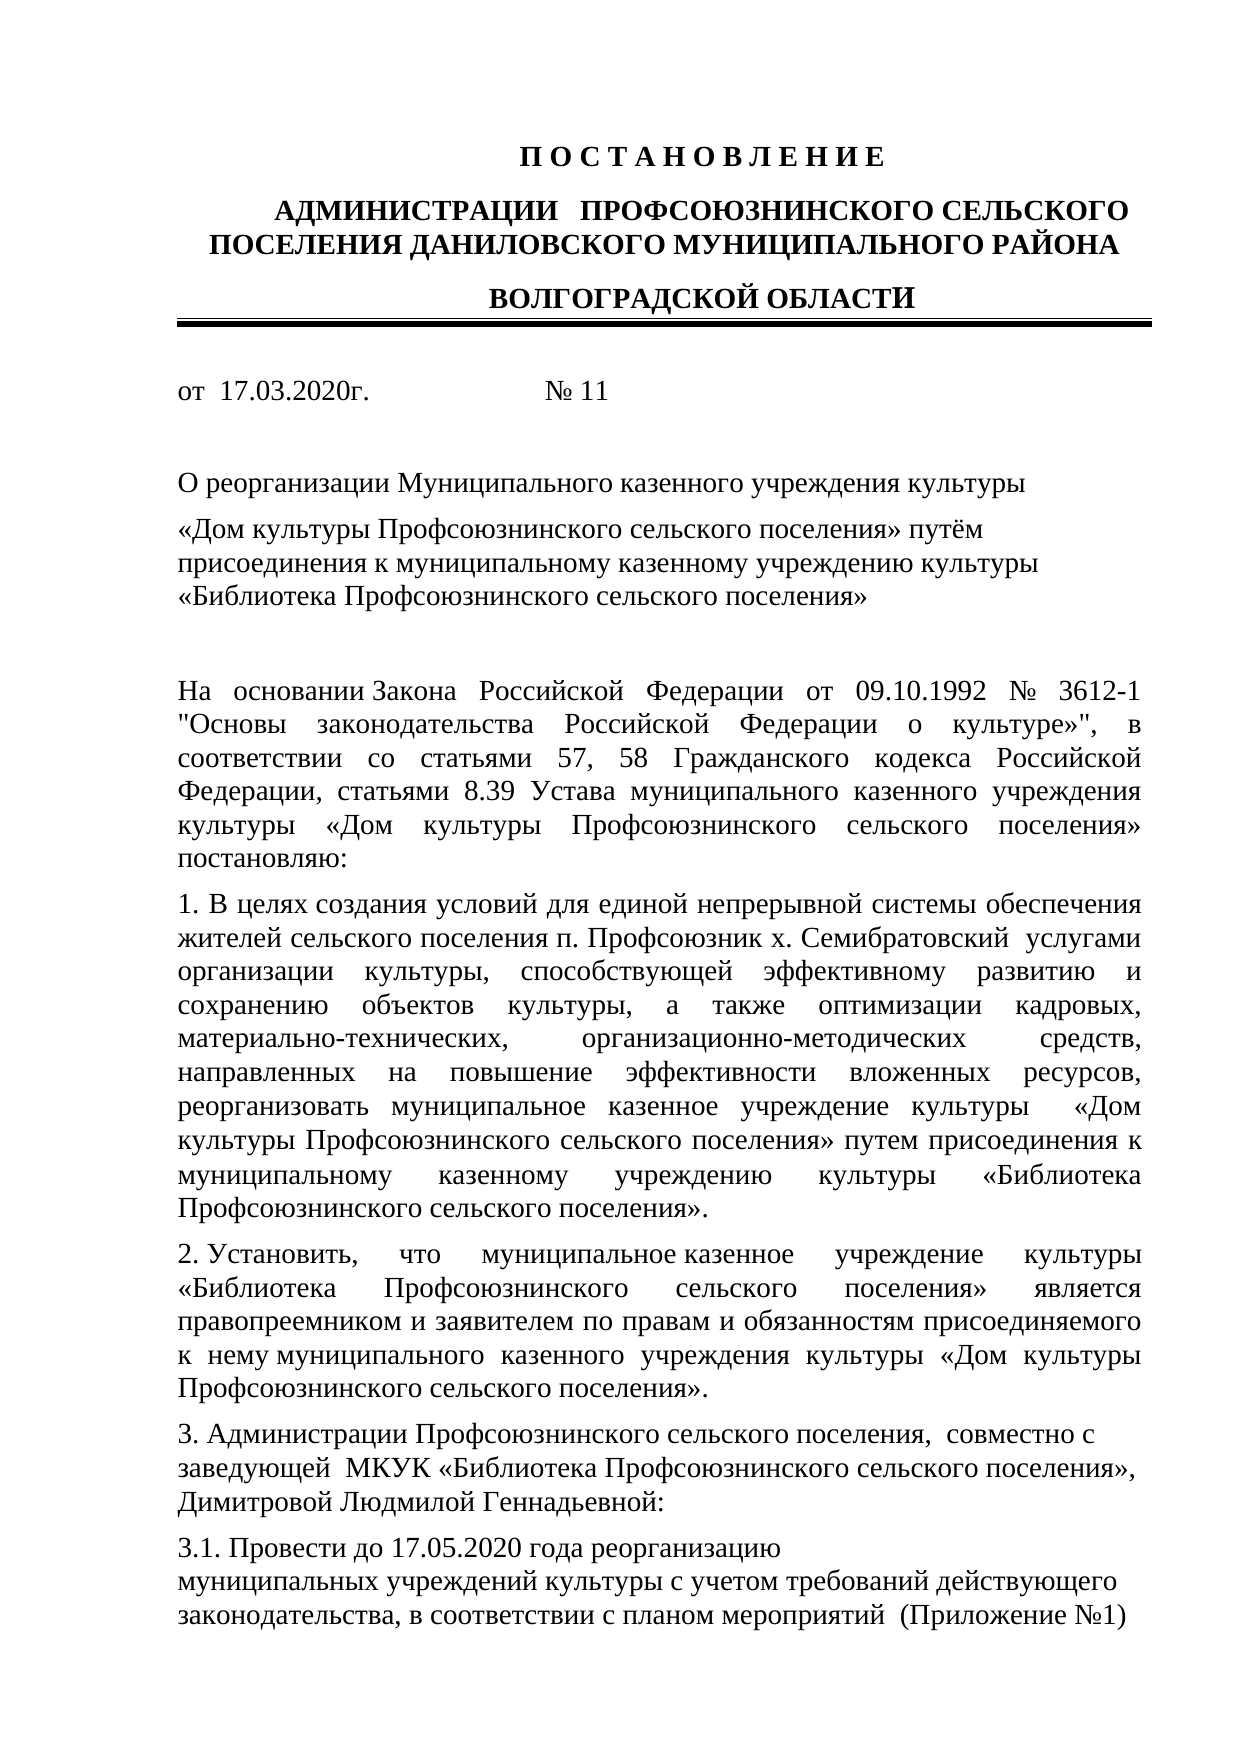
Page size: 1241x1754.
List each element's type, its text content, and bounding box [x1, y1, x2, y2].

text 1. В целях создания условий для единой непрерывной системы обеспечения жителей сельского поселения п. Профсоюзник х. Семибратовский услугами организации культуры, способствующей эффективному развитию и сохранению объектов культуры, а также оптимизации кадровых, материально-технических, организационно-методических средств, направленных на повышение эффективности вложенных ресурсов, реорганизовать муниципальное казенное учреждение культуры «Дом культуры Профсоюзнинского сельского поселения» путем присоединения к муниципальному казенному учреждению культуры «Библиотека Профсоюзнинского сельского поселения». [177, 886, 1142, 1224]
text О реорганизации Муниципального казенного учреждения культуры [177, 465, 1142, 499]
text «Дом культуры Профсоюзнинского сельского поселения» путём присоединения к муниципальному казенному учреждению культуры «Библиотека Профсоюзнинского сельского поселения» [177, 511, 1142, 612]
text от 17.03.2020г. № 11 [177, 373, 1142, 407]
subtitle ВОЛГОГРАДСКОЙ ОБЛАСТИ [177, 281, 1152, 318]
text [177, 1530, 1142, 1630]
subtitle П О С Т А Н О В Л Е Н И Е [177, 139, 1152, 172]
text 3. Администрации Профсоюзнинского сельского поселения, совместно с заведующей МКУК «Библиотека Профсоюзнинского сельского поселения», Димитровой Людмилой Геннадьевной: [177, 1417, 1142, 1517]
text На основании Закона Российской Федерации от 09.10.1992 № 3612-1 "Основы законодательства Российской Федерации о культуре»", в соответствии со статьями 57, 58 Гражданского кодекса Российской Федерации, статьями 8.39 Устава муниципального казенного учреждения культуры «Дом культуры Профсоюзнинского сельского поселения» постановляю: [177, 673, 1142, 874]
text 2. Установить, что муниципальное казенное учреждение культуры «Библиотека Профсоюзнинского сельского поселения» является правопреемником и заявителем по правам и обязанностям присоединяемого к нему муниципального казенного учреждения культуры «Дом культуры Профсоюзнинского сельского поселения». [177, 1236, 1142, 1404]
subtitle АДМИНИСТРАЦИИ ПРОФСОЮЗНИНСКОГО СЕЛЬСКОГО ПОСЕЛЕНИЯ ДАНИЛОВСКОГО МУНИЦИПАЛЬНОГО РАЙОНА [177, 193, 1152, 260]
